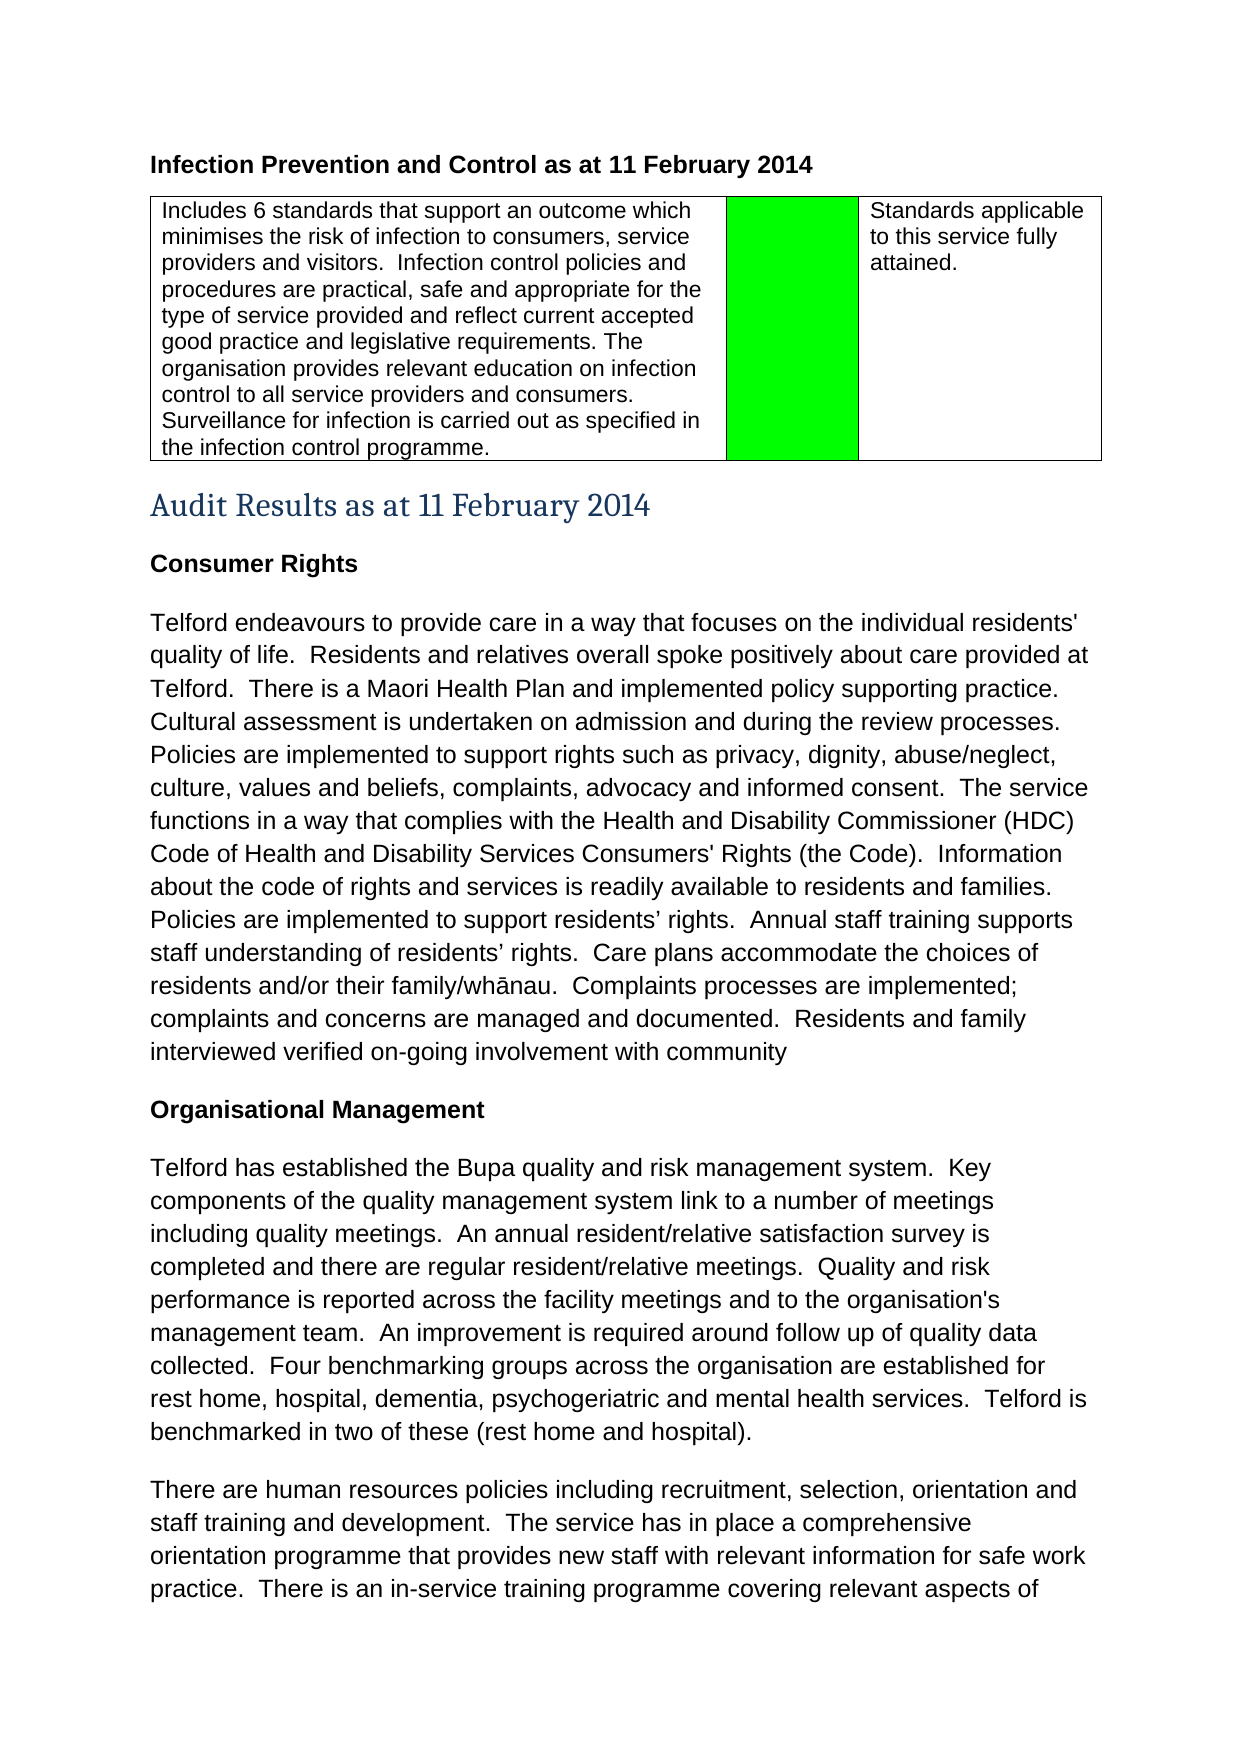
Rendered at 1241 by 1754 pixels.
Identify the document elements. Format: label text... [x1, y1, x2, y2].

table_header [727, 197, 858, 460]
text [150, 1475, 1090, 1603]
text Telford has established the Bupa quality and risk management system. Key components of the quality management system link to a number of meetings including quality meetings. An annual resident/relative satisfaction survey is completed and there are regular resident/relative meetings. Quality and risk performance is reported across the facility meetings and to the organisation's management team. An improvement is required around follow up of quality data collected. Four benchmarking groups across the organisation are established for rest home, hospital, dementia, psychogeriatric and mental health services. Telford is benchmarked in two of these (rest home and hospital). [150, 1153, 1090, 1446]
subtitle Organisational Management [150, 1095, 1090, 1123]
subtitle Infection Prevention and Control as at 11 February 2014 [150, 150, 1090, 179]
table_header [859, 197, 1101, 460]
table_header Includes 6 standards that support an outcome which minimises the risk of infection to consumers, service providers and visitors. Infection control policies and procedures are practical, safe and appropriate for the type of service provided and reflect current accepted good practice and legislative requirements. The organisation provides relevant education on infection control to all service providers and consumers. Surveillance for infection is carried out as specified in the infection control programme. [151, 197, 726, 460]
subtitle Audit Results as at 11 February 2014 [150, 486, 1090, 524]
subtitle Consumer Rights [150, 549, 1090, 578]
text Telford endeavours to provide care in a way that focuses on the individual residents' quality of life. Residents and relatives overall spoke positively about care provided at Telford. There is a Maori Health Plan and implemented policy supporting practice. Cultural assessment is undertaken on admission and during the review processes. Policies are implemented to support rights such as privacy, dignity, abuse/neglect, culture, values and beliefs, complaints, advocacy and informed consent. The service functions in a way that complies with the Health and Disability Commissioner (HDC) Code of Health and Disability Services Consumers' Rights (the Code). Information about the code of rights and services is readily available to residents and families. Policies are implemented to support residents’ rights. Annual staff training supports staff understanding of residents’ rights. Care plans accommodate the choices of residents and/or their family/whānau. Complaints processes are implemented; complaints and concerns are managed and documented. Residents and family interviewed verified on-going involvement with community [150, 607, 1090, 1066]
